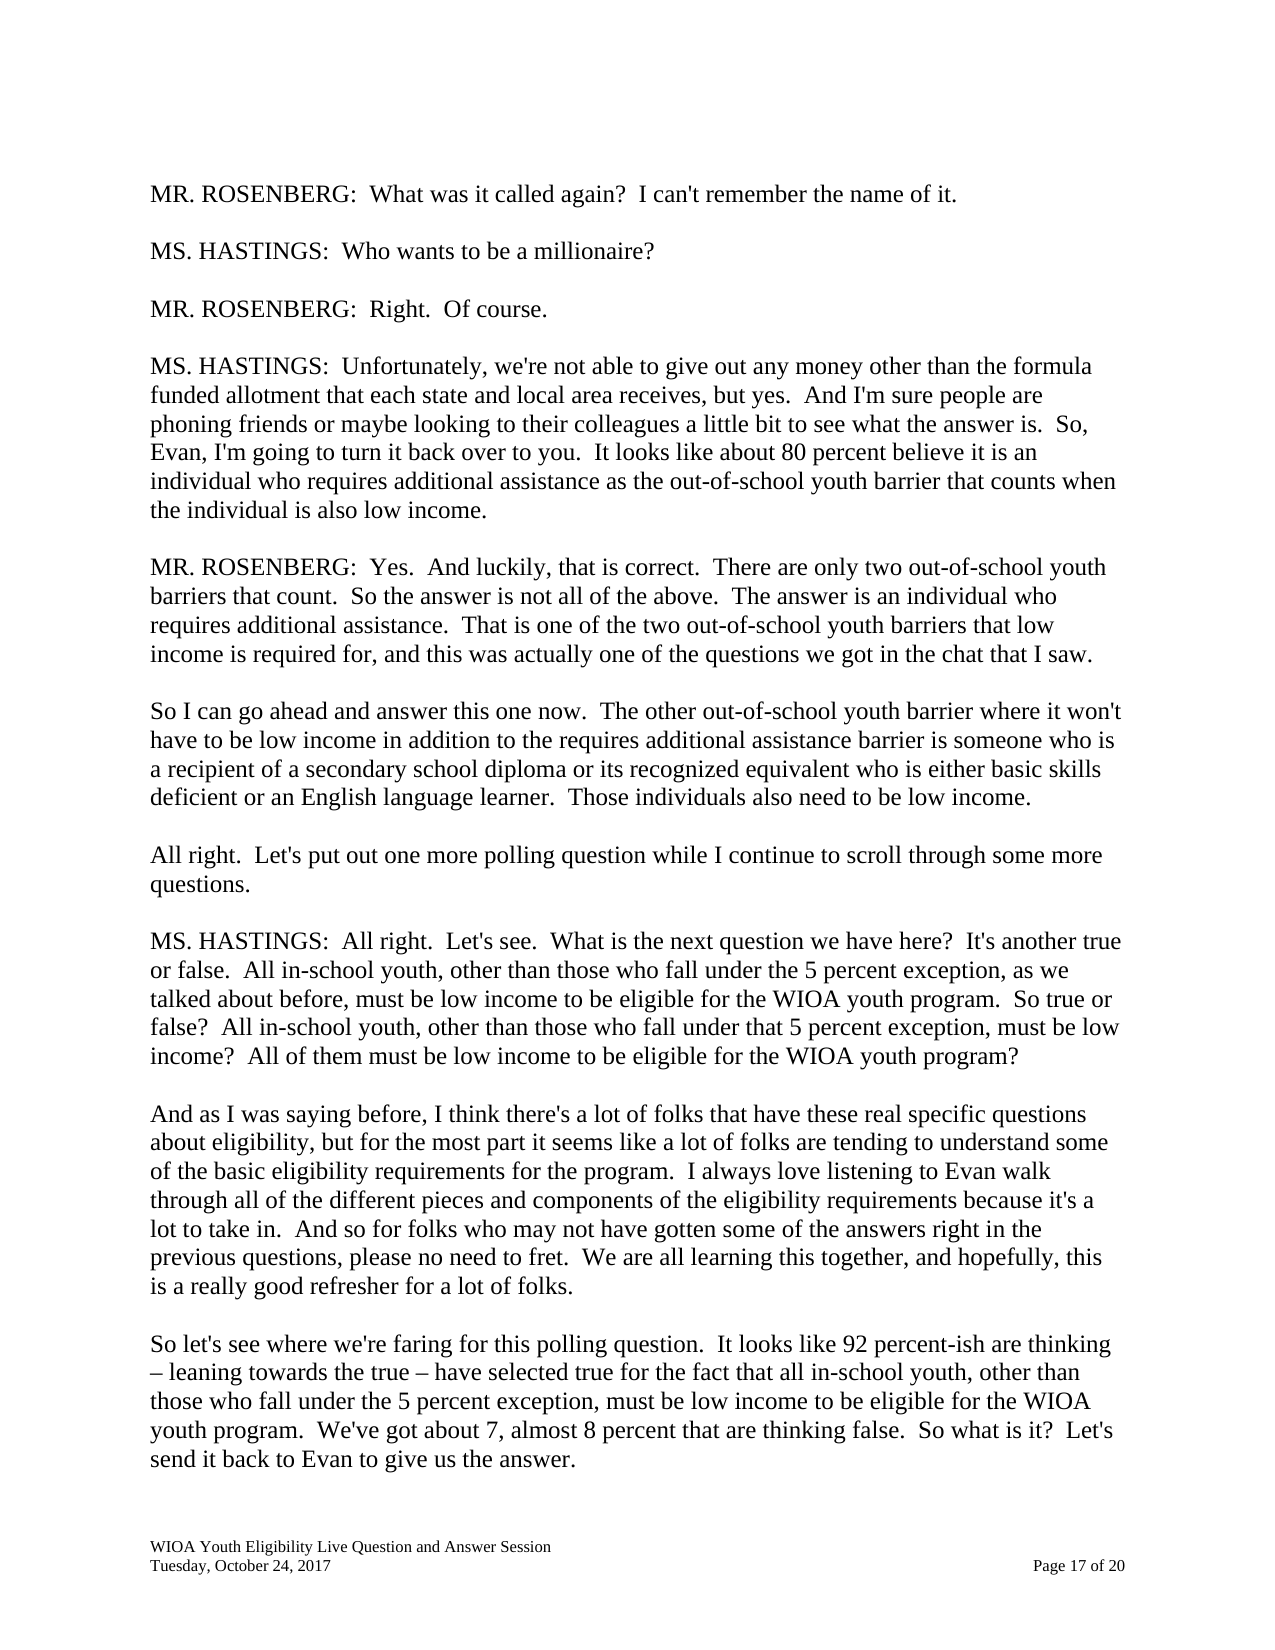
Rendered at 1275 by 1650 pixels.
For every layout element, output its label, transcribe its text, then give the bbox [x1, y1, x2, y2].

text MS. HASTINGS: All right. Let's see. What is the next question we have here? It's another true or false. All in-school youth, other than those who fall under the 5 percent exception, as we talked about before, must be low income to be eligible for the WIOA youth program. So true or false? All in-school youth, other than those who fall under that 5 percent exception, must be low income? All of them must be low income to be eligible for the WIOA youth program? [150, 926, 1125, 1070]
text And as I was saying before, I think there's a lot of folks that have these real specific questions about eligibility, but for the most part it seems like a lot of folks are tending to understand some of the basic eligibility requirements for the program. I always love listening to Evan walk through all of the different pieces and components of the eligibility requirements because it's a lot to take in. And so for folks who may not have gotten some of the answers right in the previous questions, please no need to fret. We are all learning this together, and hopefully, this is a really good refresher for a lot of folks. [150, 1099, 1125, 1300]
text MS. HASTINGS: Unfortunately, we're not able to give out any money other than the formula funded allotment that each state and local area receives, but yes. And I'm sure people are phoning friends or maybe looking to their colleagues a little bit to see what the answer is. So, Evan, I'm going to turn it back over to you. It looks like about 80 percent believe it is an individual who requires additional assistance as the out-of-school youth barrier that counts when the individual is also low income. [150, 351, 1125, 524]
text MS. HASTINGS: Who wants to be a millionaire? [150, 236, 1125, 265]
text MR. ROSENBERG: What was it called again? I can't remember the name of it. [150, 179, 1125, 207]
text MR. ROSENBERG: Right. Of course. [150, 294, 1125, 322]
text All right. Let's put out one more polling question while I continue to scroll through some more questions. [150, 840, 1125, 897]
text So I can go ahead and answer this one now. The other out-of-school youth barrier where it won't have to be low income in addition to the requires additional assistance barrier is someone who is a recipient of a secondary school diploma or its recognized equivalent who is either basic skills deficient or an English language learner. Those individuals also need to be low income. [150, 696, 1125, 811]
text MR. ROSENBERG: Yes. And luckily, that is correct. There are only two out-of-school youth barriers that count. So the answer is not all of the above. The answer is an individual who requires additional assistance. That is one of the two out-of-school youth barriers that low income is required for, and this was actually one of the questions we got in the chat that I saw. [150, 552, 1125, 667]
text So let's see where we're faring for this polling question. It looks like 92 percent-ish are thinking – leaning towards the true – have selected true for the fact that all in-school youth, other than those who fall under the 5 percent exception, must be low income to be eligible for the WIOA youth program. We've got about 7, almost 8 percent that are thinking false. So what is it? Let's send it back to Evan to give us the answer. [150, 1329, 1125, 1472]
